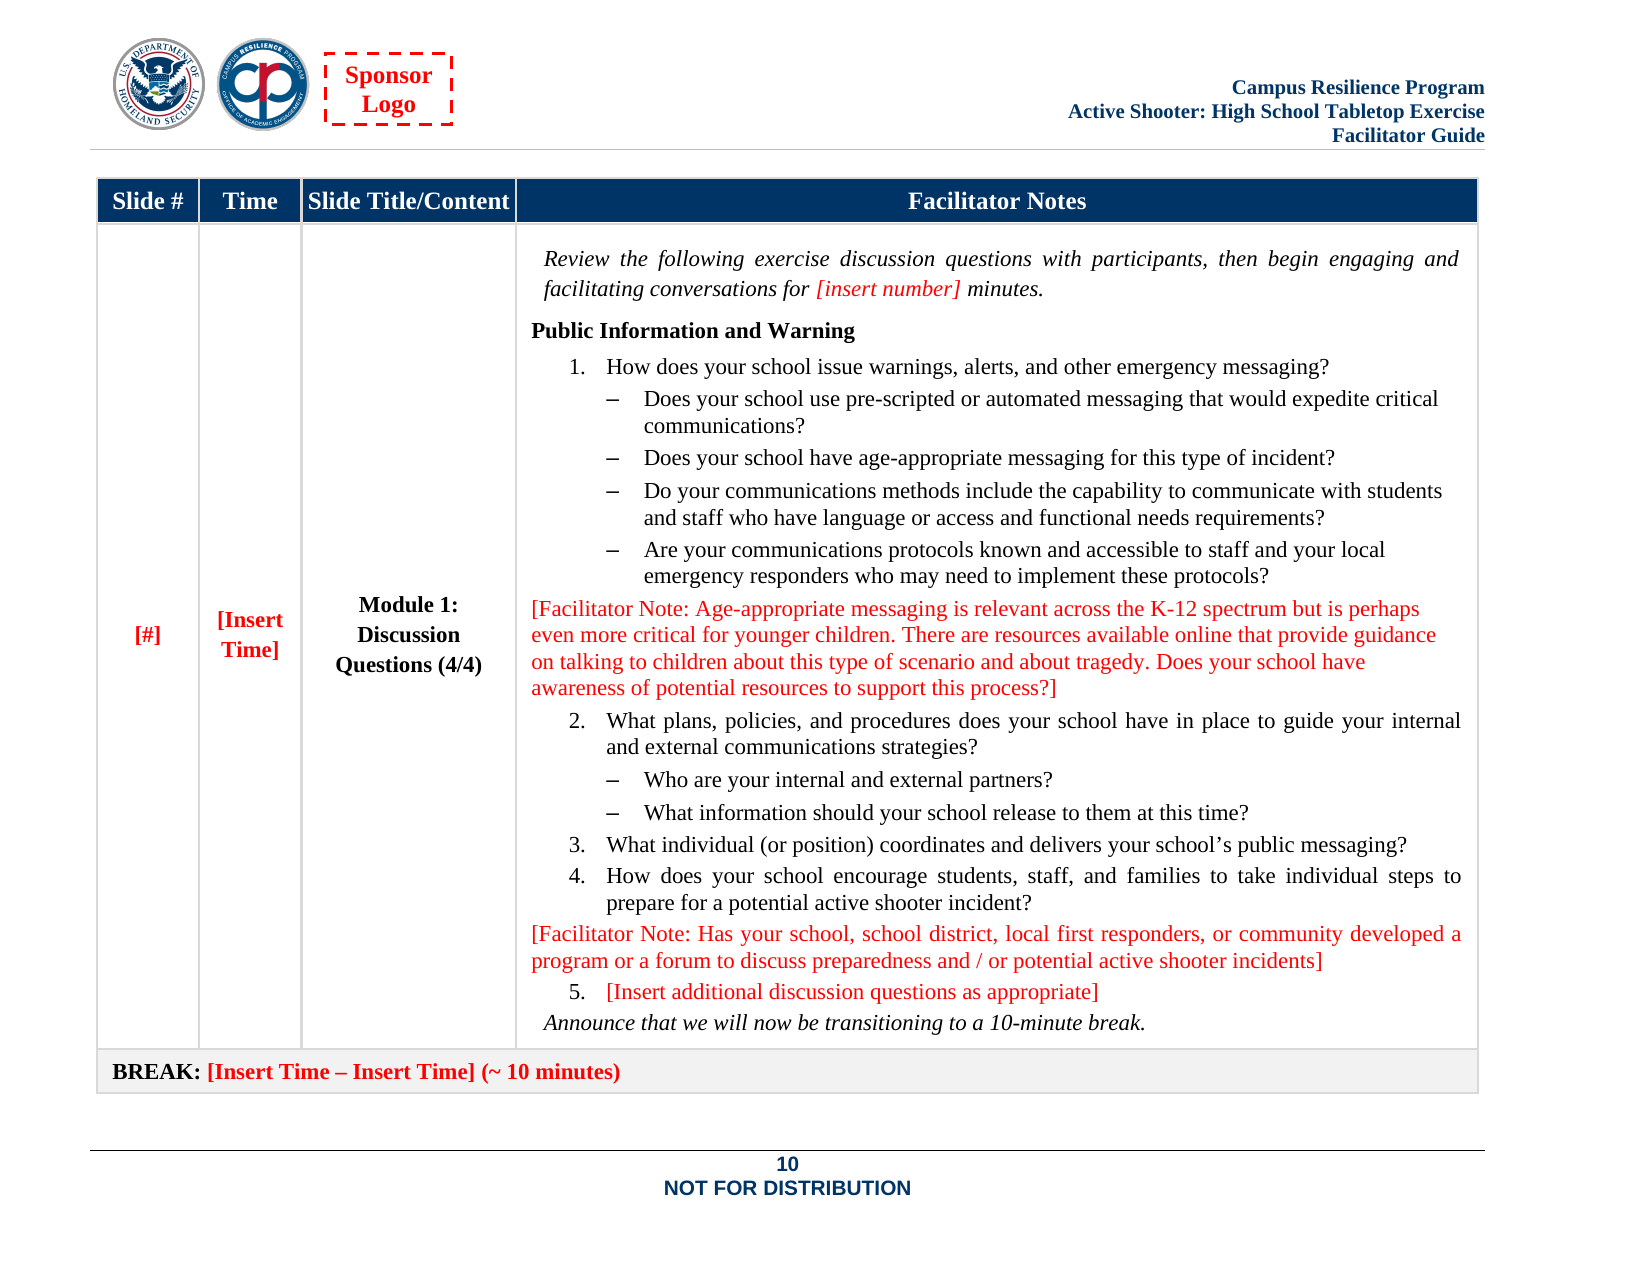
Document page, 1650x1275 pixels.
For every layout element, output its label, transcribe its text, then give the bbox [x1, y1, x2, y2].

table_cell BREAK: [Insert Time – Insert Time] (~ 10 minutes) [98, 1050, 1477, 1092]
table_header Facilitator Notes [517, 179, 1477, 222]
picture [215, 37, 311, 132]
table_cell [Insert Time] [200, 225, 300, 1048]
picture [113, 38, 205, 130]
table_cell Module 1: Discussion Questions (4/4) [303, 225, 515, 1048]
table_header Slide # [98, 179, 198, 222]
table_header Time [200, 179, 300, 222]
table_cell [#] [98, 225, 198, 1048]
table_cell Review the following exercise discussion questions with participants, then begin engaging and facilitating conversations for [insert number] minutes. Public Information and Warning How does your school issue warnings, alerts, and other emergency messaging? Does your school use pre-scripted or automated messaging that would expedite critical communications? Does your school have age-appropriate messaging for this type of incident? Do your communications methods include the capability to communicate with students and staff who have language or access and functional needs requirements? Are your communications protocols known and accessible to staff and your local emergency responders who may need to implement these protocols? [Facilitator Note: Age-appropriate messaging is relevant across the K-12 spectrum but is perhaps even more critical for younger children. There are resources available online that provide guidance on talking to children about this type of scenario and about tragedy. Does your school have awareness of potential resources to support this process?] What plans, policies, and procedures does your school have in place to guide your internal and external communications strategies? Who are your internal and external partners? What information should your school release to them at this time? What individual (or position) coordinates and delivers your school’s public messaging? How does your school encourage students, staff, and families to take individual steps to prepare for a potential active shooter incident? [Facilitator Note: Has your school, school district, local first responders, or community developed a program or a forum to discuss preparedness and / or potential active shooter incidents] [Insert additional discussion questions as appropriate] Announce that we will now be transitioning to a 10-minute break. [517, 225, 1477, 1048]
table_header Slide Title/Content [303, 179, 515, 222]
